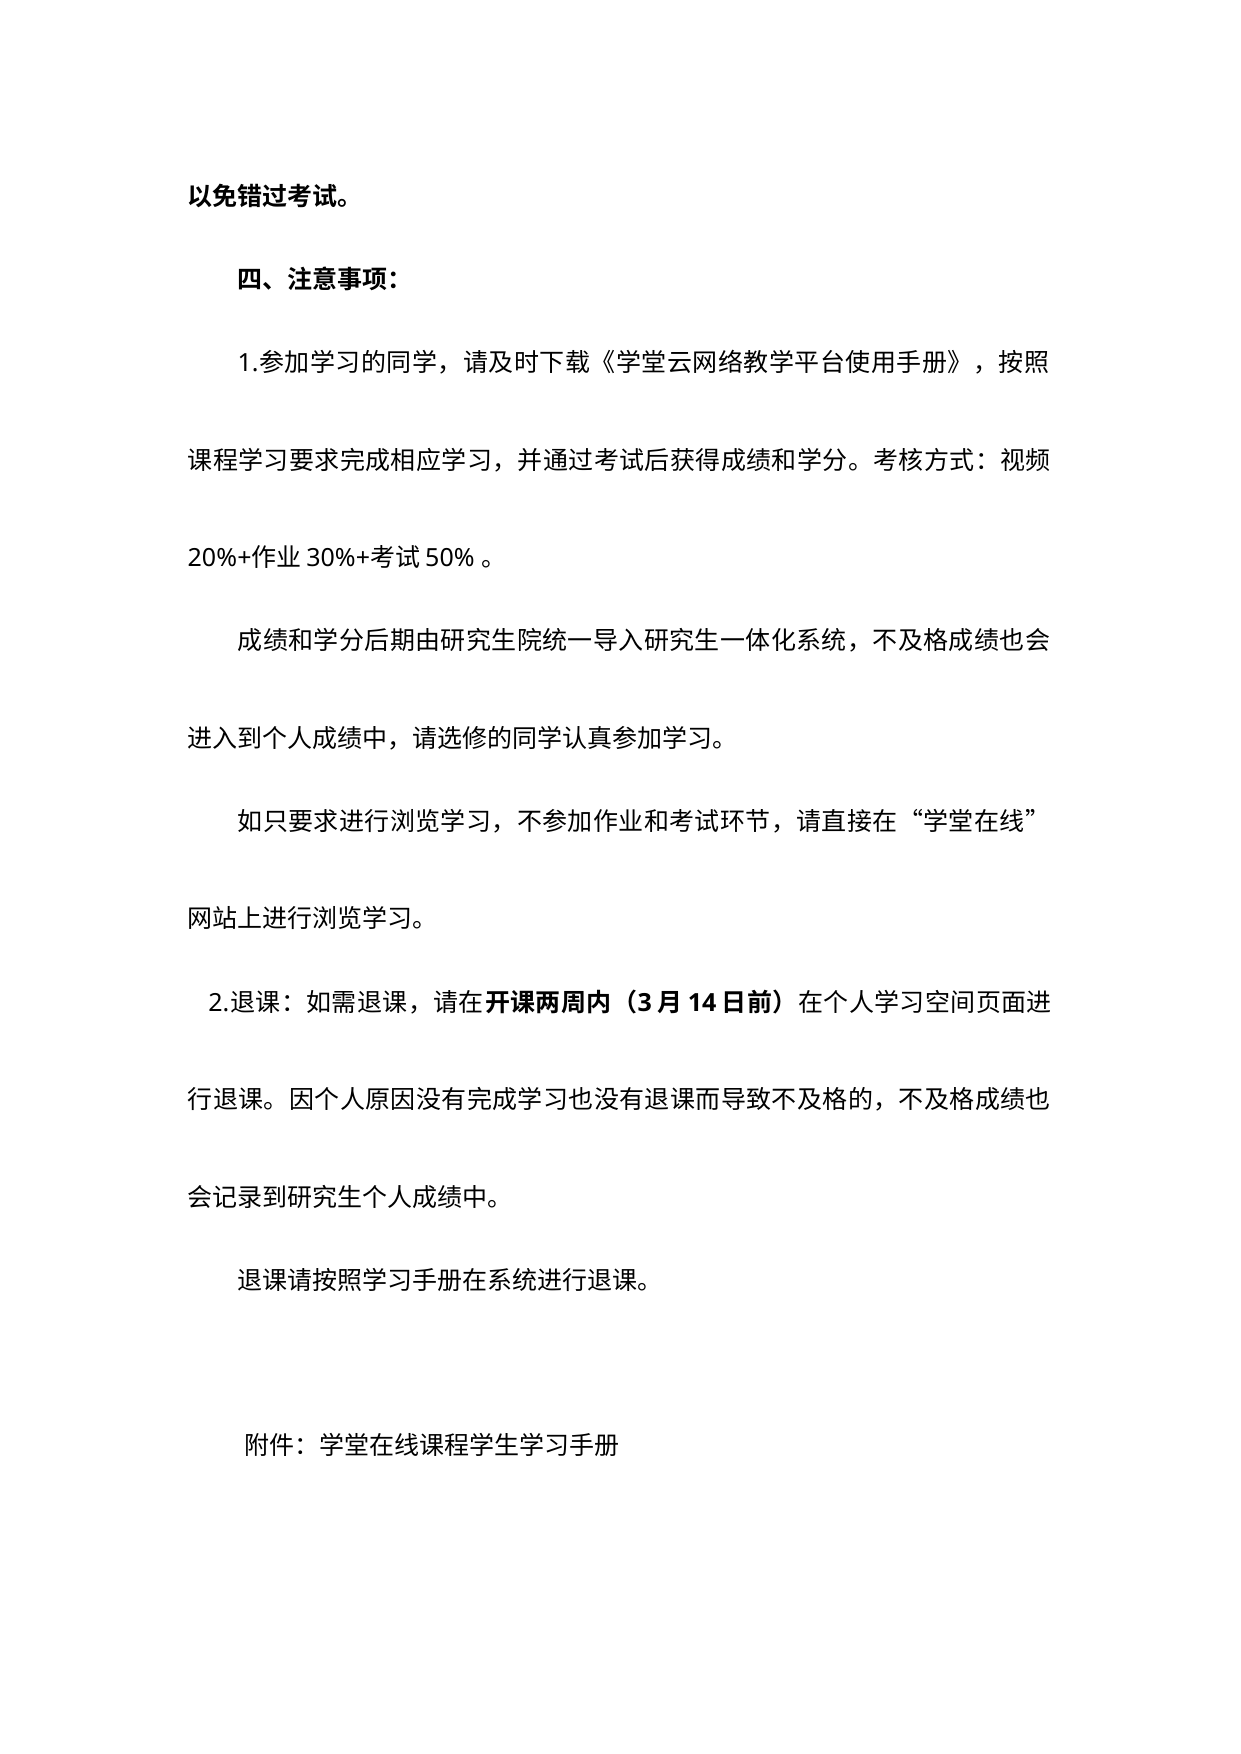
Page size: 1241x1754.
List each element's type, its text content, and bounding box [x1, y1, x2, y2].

text 2.退课：如需退课，请在开课两周内（3月14日前）在个人学习空间页面进行退课。因个人原因没有完成学习也没有退课而导致不及格的，不及格成绩也会记录到研究生个人成绩中。 [187, 968, 1053, 1228]
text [187, 162, 1053, 227]
text 成绩和学分后期由研究生院统一导入研究生一体化系统，不及格成绩也会进入到个人成绩中，请选修的同学认真参加学习。 [187, 606, 1053, 769]
text 退课请按照学习手册在系统进行退课。 [187, 1246, 1053, 1311]
text 四、注意事项： [187, 245, 1053, 310]
text 如只要求进行浏览学习，不参加作业和考试环节，请直接在“学堂在线”网站上进行浏览学习。 [187, 787, 1053, 949]
text 1.参加学习的同学，请及时下载《学堂云网络教学平台使用手册》，按照课程学习要求完成相应学习，并通过考试后获得成绩和学分。考核方式：视频20%+作业30%+考试50% 。 [187, 328, 1053, 588]
text 附件：学堂在线课程学生学习手册 [187, 1411, 1053, 1476]
